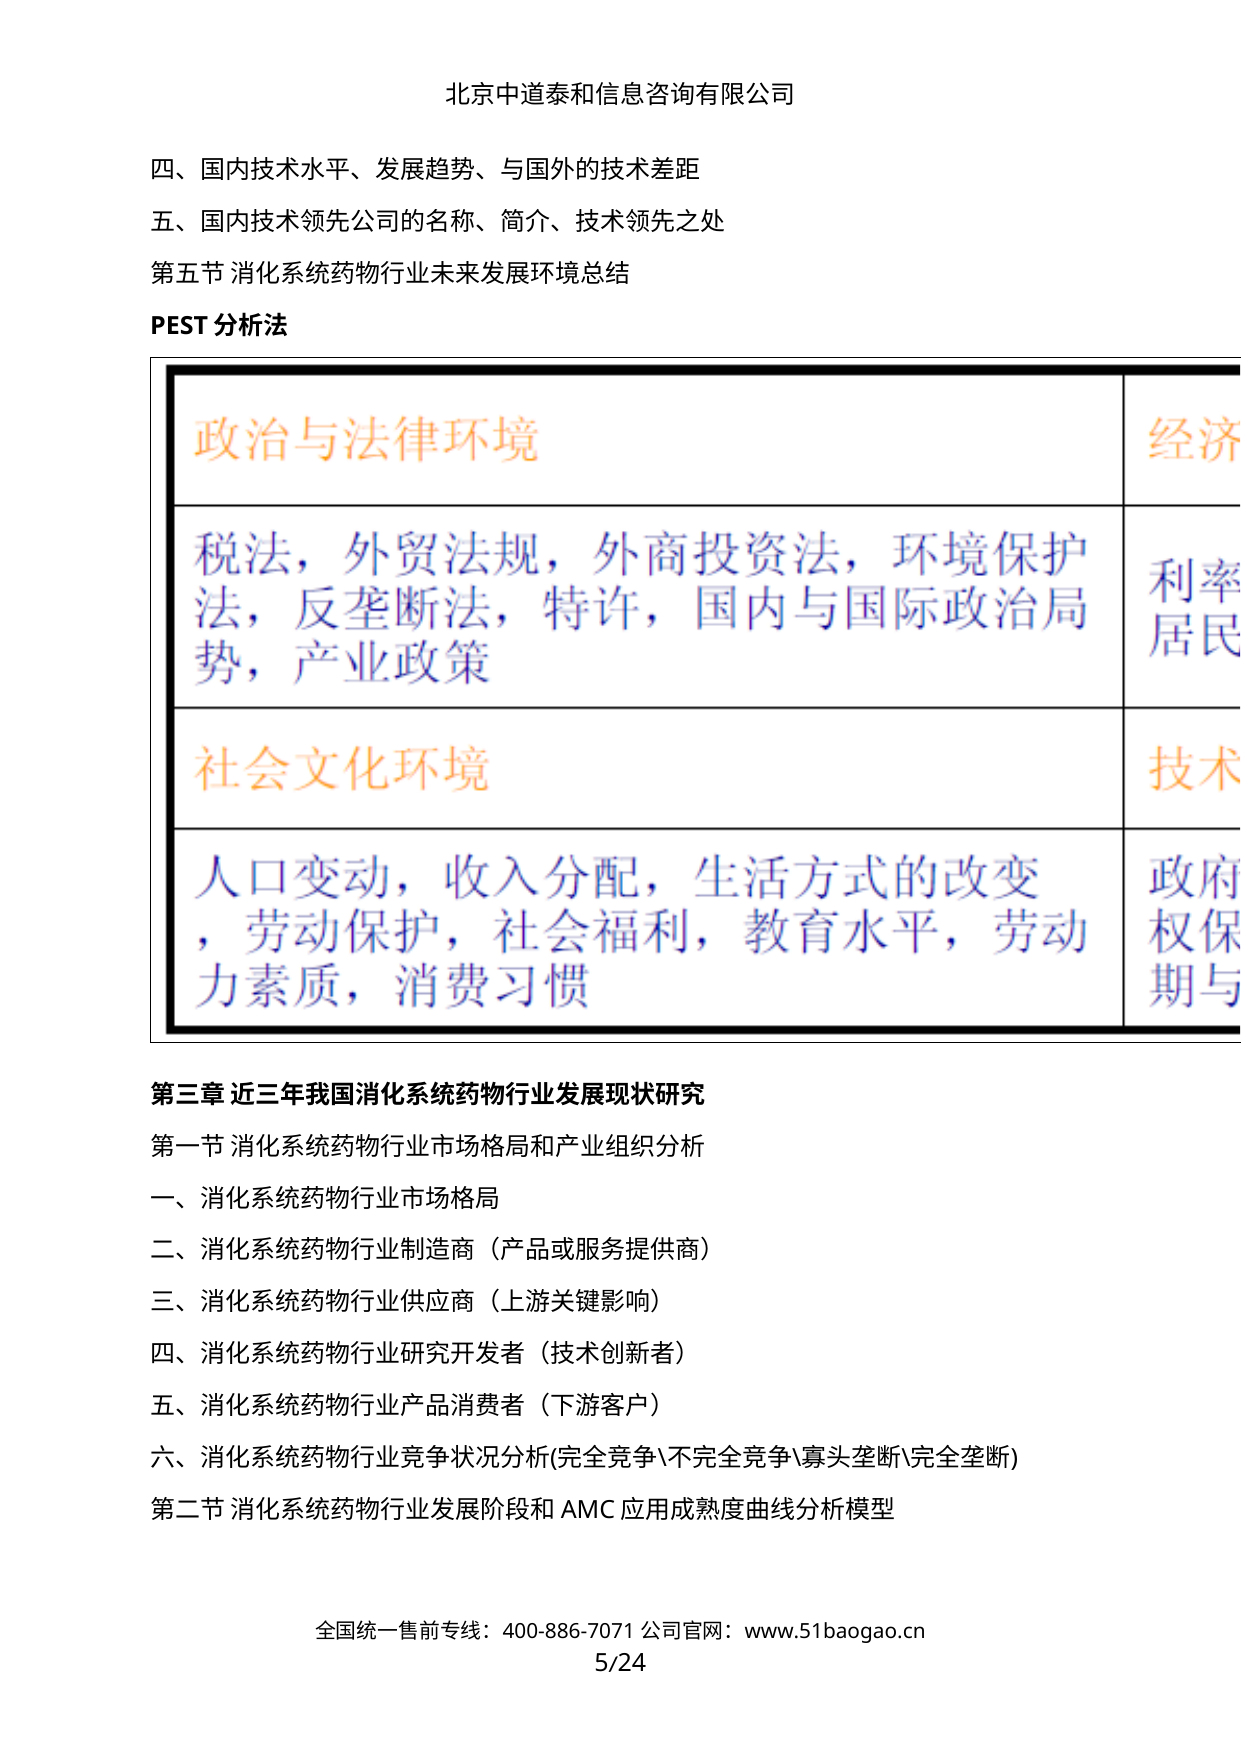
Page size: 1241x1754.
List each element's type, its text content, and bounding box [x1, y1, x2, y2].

picture [151, 358, 1241, 1042]
text 第二节 消化系统药物行业发展阶段和AMC应用成熟度曲线分析模型 [150, 1489, 1090, 1526]
text PEST分析法 [150, 306, 1090, 342]
text 二、消化系统药物行业制造商（产品或服务提供商） [150, 1230, 1090, 1266]
text 六、消化系统药物行业竞争状况分析(完全竞争\不完全竞争\寡头垄断\完全垄断) [150, 1437, 1090, 1474]
text 第五节 消化系统药物行业未来发展环境总结 [150, 254, 1090, 290]
text 一、消化系统药物行业市场格局 [150, 1178, 1090, 1214]
text 五、消化系统药物行业产品消费者（下游客户） [150, 1386, 1090, 1422]
text 第一节 消化系统药物行业市场格局和产业组织分析 [150, 1126, 1090, 1162]
text 三、消化系统药物行业供应商（上游关键影响） [150, 1282, 1090, 1318]
text 第三章 近三年我国消化系统药物行业发展现状研究 [150, 1074, 1090, 1111]
text 五、国内技术领先公司的名称、简介、技术领先之处 [150, 202, 1090, 238]
text 四、消化系统药物行业研究开发者（技术创新者） [150, 1334, 1090, 1370]
text 四、国内技术水平、发展趋势、与国外的技术差距 [150, 150, 1090, 186]
